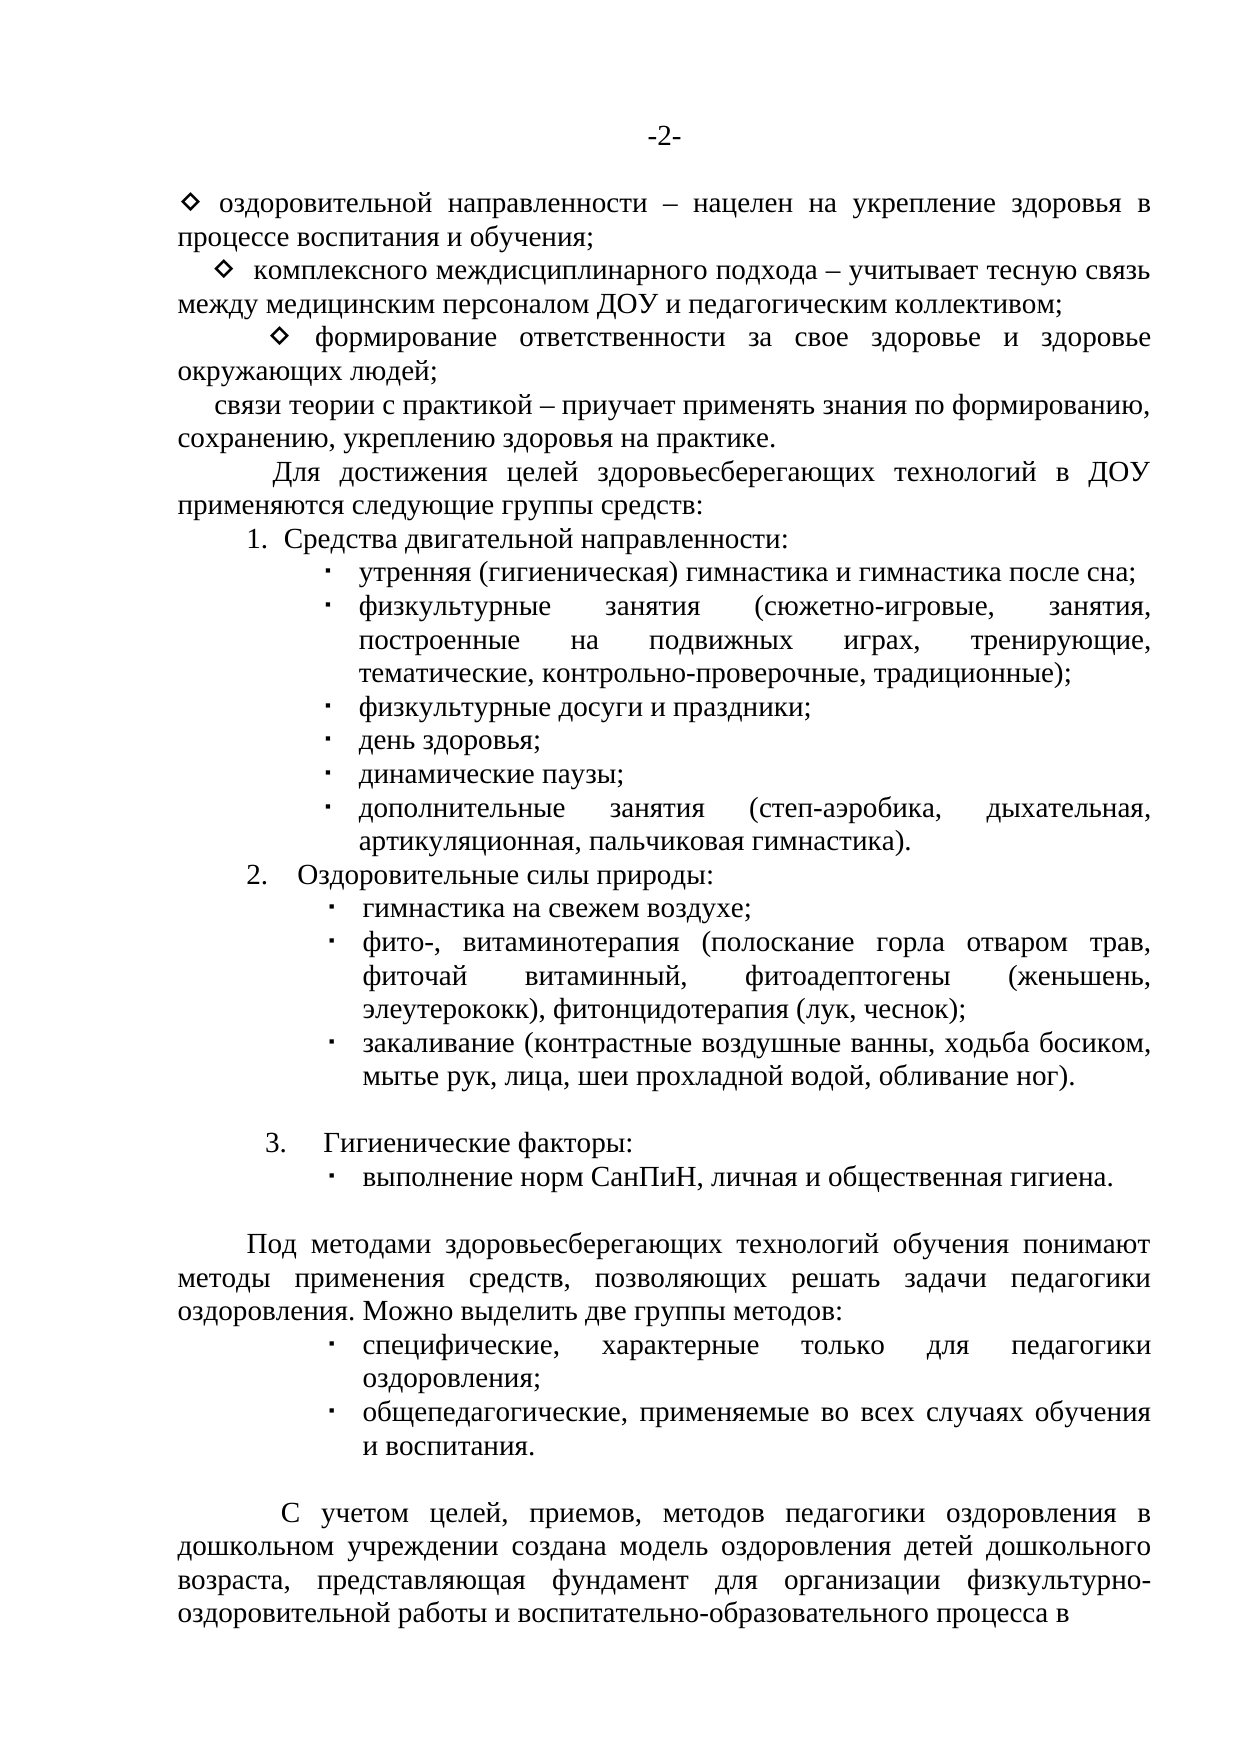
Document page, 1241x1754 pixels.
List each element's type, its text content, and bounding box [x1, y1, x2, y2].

list закаливание (контрастные воздушные ванны, ходьба босиком, мытье рук, лица, шеи прохладной водой, обливание ног). [325, 1025, 1152, 1092]
list день здоровья; [321, 722, 1152, 756]
list Средства двигательной направленности: [246, 521, 1152, 554]
list физкультурные занятия (сюжетно-игровые, занятия, построенные на подвижных играх, тренирующие, тематические, контрольно-проверочные, традиционные); [321, 588, 1152, 689]
text формирование ответственности за свое здоровье и здоровье окружающих людей; [177, 319, 1152, 387]
list гимнастика на свежем воздухе; [325, 891, 1152, 924]
list специфические, характерные только для педагогики оздоровления; [325, 1327, 1152, 1394]
text -2- [177, 118, 1152, 152]
text 3. Гигиенические факторы: [177, 1126, 1152, 1159]
text Для достижения целей здоровьесберегающих технологий в ДОУ применяются следующие группы средств: [177, 454, 1152, 521]
text С учетом целей, приемов, методов педагогики оздоровления в дошкольном учреждении создана модель оздоровления детей дошкольного возраста, представляющая фундамент для организации физкультурно-оздоровительной работы и воспитательно-образовательного процесса в [177, 1495, 1152, 1629]
list фито-, витаминотерапия (полоскание горла отваром трав, фиточай витаминный, фитоадептогены (женьшень, элеутерококк), фитонцидотерапия (лук, чеснок); [325, 924, 1152, 1025]
list утренняя (гигиеническая) гимнастика и гимнастика после сна; [321, 554, 1152, 588]
text комплексного междисциплинарного подхода – учитывает тесную связь между медицинским персоналом ДОУ и педагогическим коллективом; [177, 252, 1152, 319]
list динамические паузы; [321, 756, 1152, 790]
text оздоровительной направленности – нацелен на укрепление здоровья в процессе воспитания и обучения; [177, 185, 1152, 252]
list дополнительные занятия (степ-аэробика, дыхательная, артикуляционная, пальчиковая гимнастика). [321, 790, 1152, 857]
list выполнение норм СанПиН, личная и общественная гигиена. [325, 1159, 1152, 1193]
text Под методами здоровьесберегающих технологий обучения понимают методы применения средств, позволяющих решать задачи педагогики оздоровления. Можно выделить две группы методов: [177, 1226, 1152, 1327]
text 2. Оздоровительные силы природы: [246, 857, 1152, 891]
list общепедагогические, применяемые во всех случаях обучения и воспитания. [325, 1394, 1152, 1461]
list физкультурные досуги и праздники; [321, 689, 1152, 722]
text связи теории с практикой – приучает применять знания по формированию, сохранению, укреплению здоровья на практике. [177, 387, 1152, 454]
